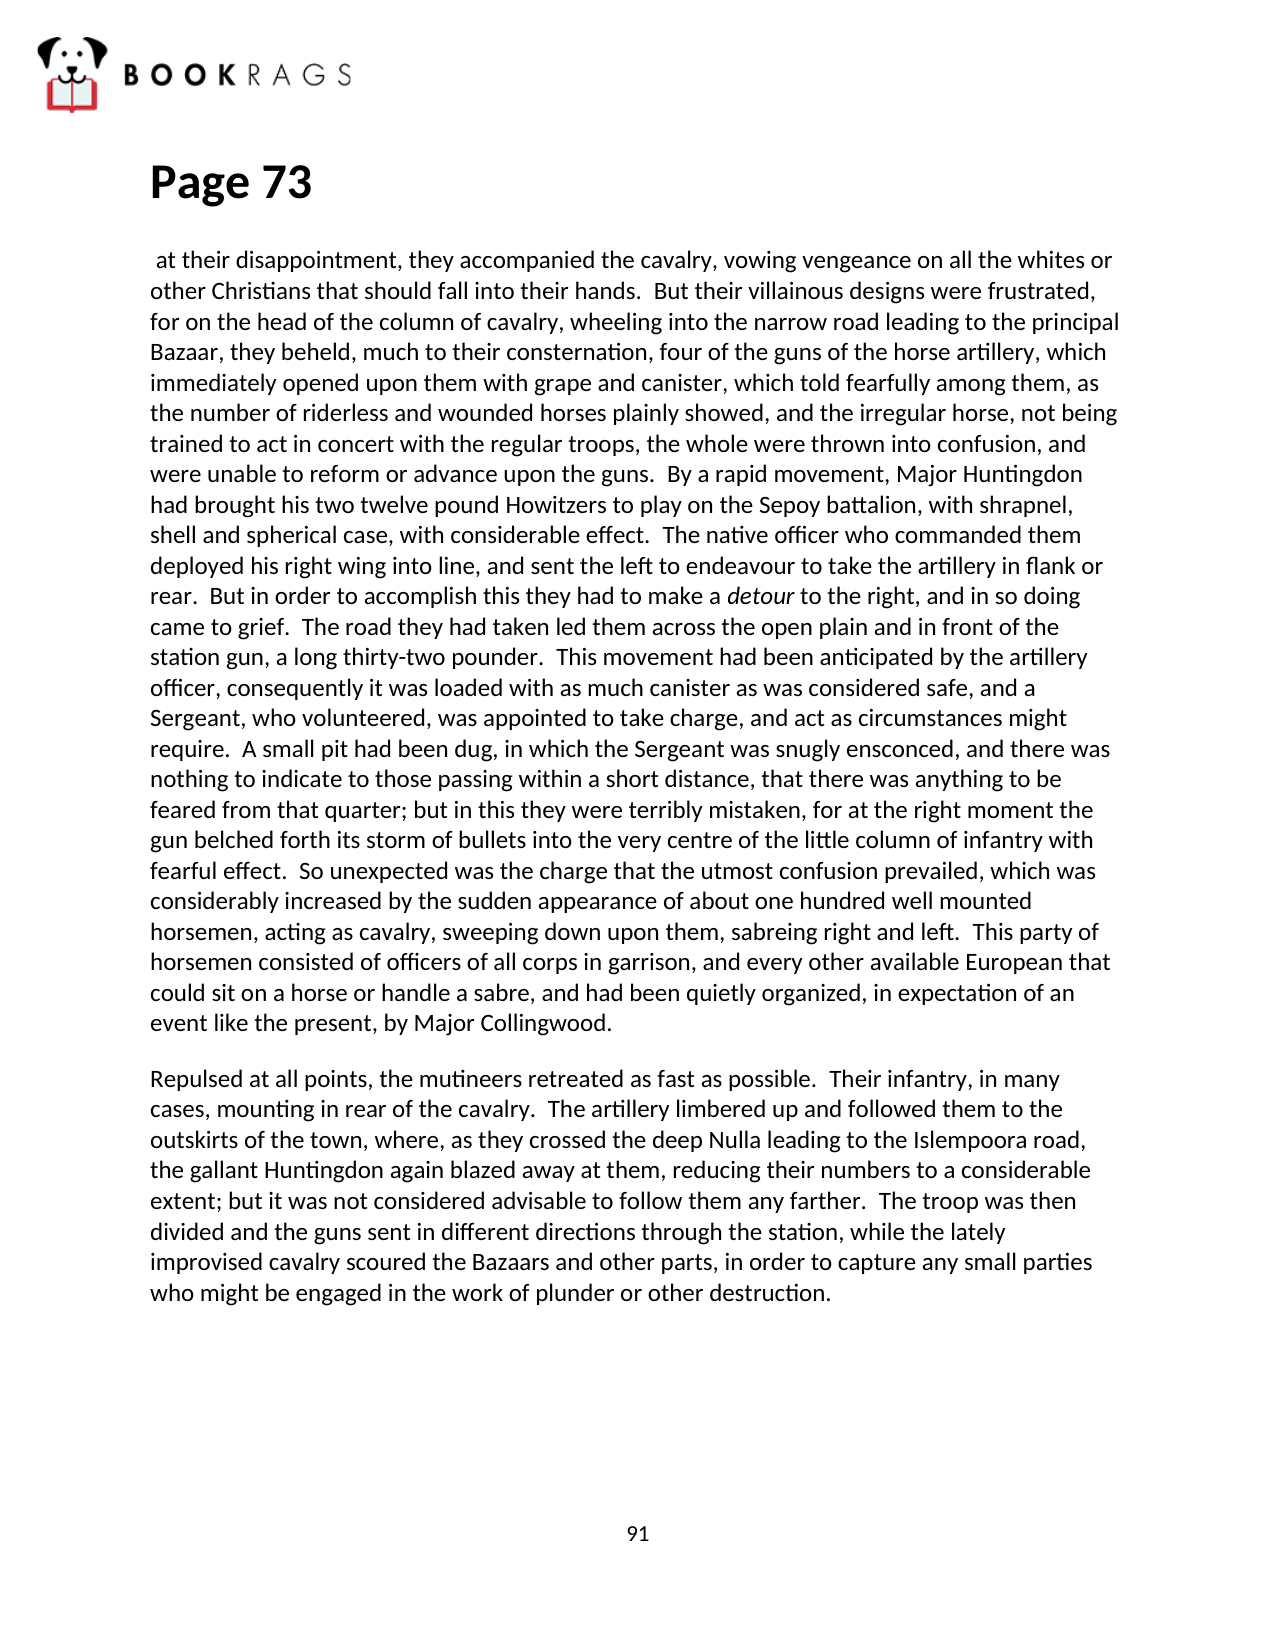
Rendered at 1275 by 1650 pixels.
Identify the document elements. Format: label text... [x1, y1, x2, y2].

text Page 73 [150, 150, 1125, 211]
text at their disappointment, they accompanied the cavalry, vowing vengeance on all the whites or other Christians that should fall into their hands. But their villainous designs were frustrated, for on the head of the column of cavalry, wheeling into the narrow road leading to the principal Bazaar, they beheld, much to their consternation, four of the guns of the horse artillery, which immediately opened upon them with grape and canister, which told fearfully among them, as the number of riderless and wounded horses plainly showed, and the irregular horse, not being trained to act in concert with the regular troops, the whole were thrown into confusion, and were unable to reform or advance upon the guns. By a rapid movement, Major Huntingdon had brought his two twelve pound Howitzers to play on the Sepoy battalion, with shrapnel, shell and spherical case, with considerable effect. The native officer who commanded them deployed his right wing into line, and sent the left to endeavour to take the artillery in flank or rear. But in order to accomplish this they had to make a detour to the right, and in so doing came to grief. The road they had taken led them across the open plain and in front of the station gun, a long thirty-two pounder. This movement had been anticipated by the artillery officer, consequently it was loaded with as much canister as was considered safe, and a Sergeant, who volunteered, was appointed to take charge, and act as circumstances might require. A small pit had been dug, in which the Sergeant was snugly ensconced, and there was nothing to indicate to those passing within a short distance, that there was anything to be feared from that quarter; but in this they were terribly mistaken, for at the right moment the gun belched forth its storm of bullets into the very centre of the little column of infantry with fearful effect. So unexpected was the charge that the utmost confusion prevailed, which was considerably increased by the sudden appearance of about one hundred well mounted horsemen, acting as cavalry, sweeping down upon them, sabreing right and left. This party of horsemen consisted of officers of all corps in garrison, and every other available European that could sit on a horse or handle a sabre, and had been quietly organized, in expectation of an event like the present, by Major Collingwood. [150, 244, 1125, 1038]
text Repulsed at all points, the mutineers retreated as fast as possible. Their infantry, in many cases, mounting in rear of the cavalry. The artillery limbered up and followed them to the outskirts of the town, where, as they crossed the deep Nulla leading to the Islempoora road, the gallant Huntingdon again blazed away at them, reducing their numbers to a considerable extent; but it was not considered advisable to follow them any farther. The troop was then divided and the guns sent in different directions through the station, while the lately improvised cavalry scoured the Bazaars and other parts, in order to capture any small parties who might be engaged in the work of plunder or other destruction. [150, 1063, 1125, 1307]
picture [37, 37, 351, 113]
